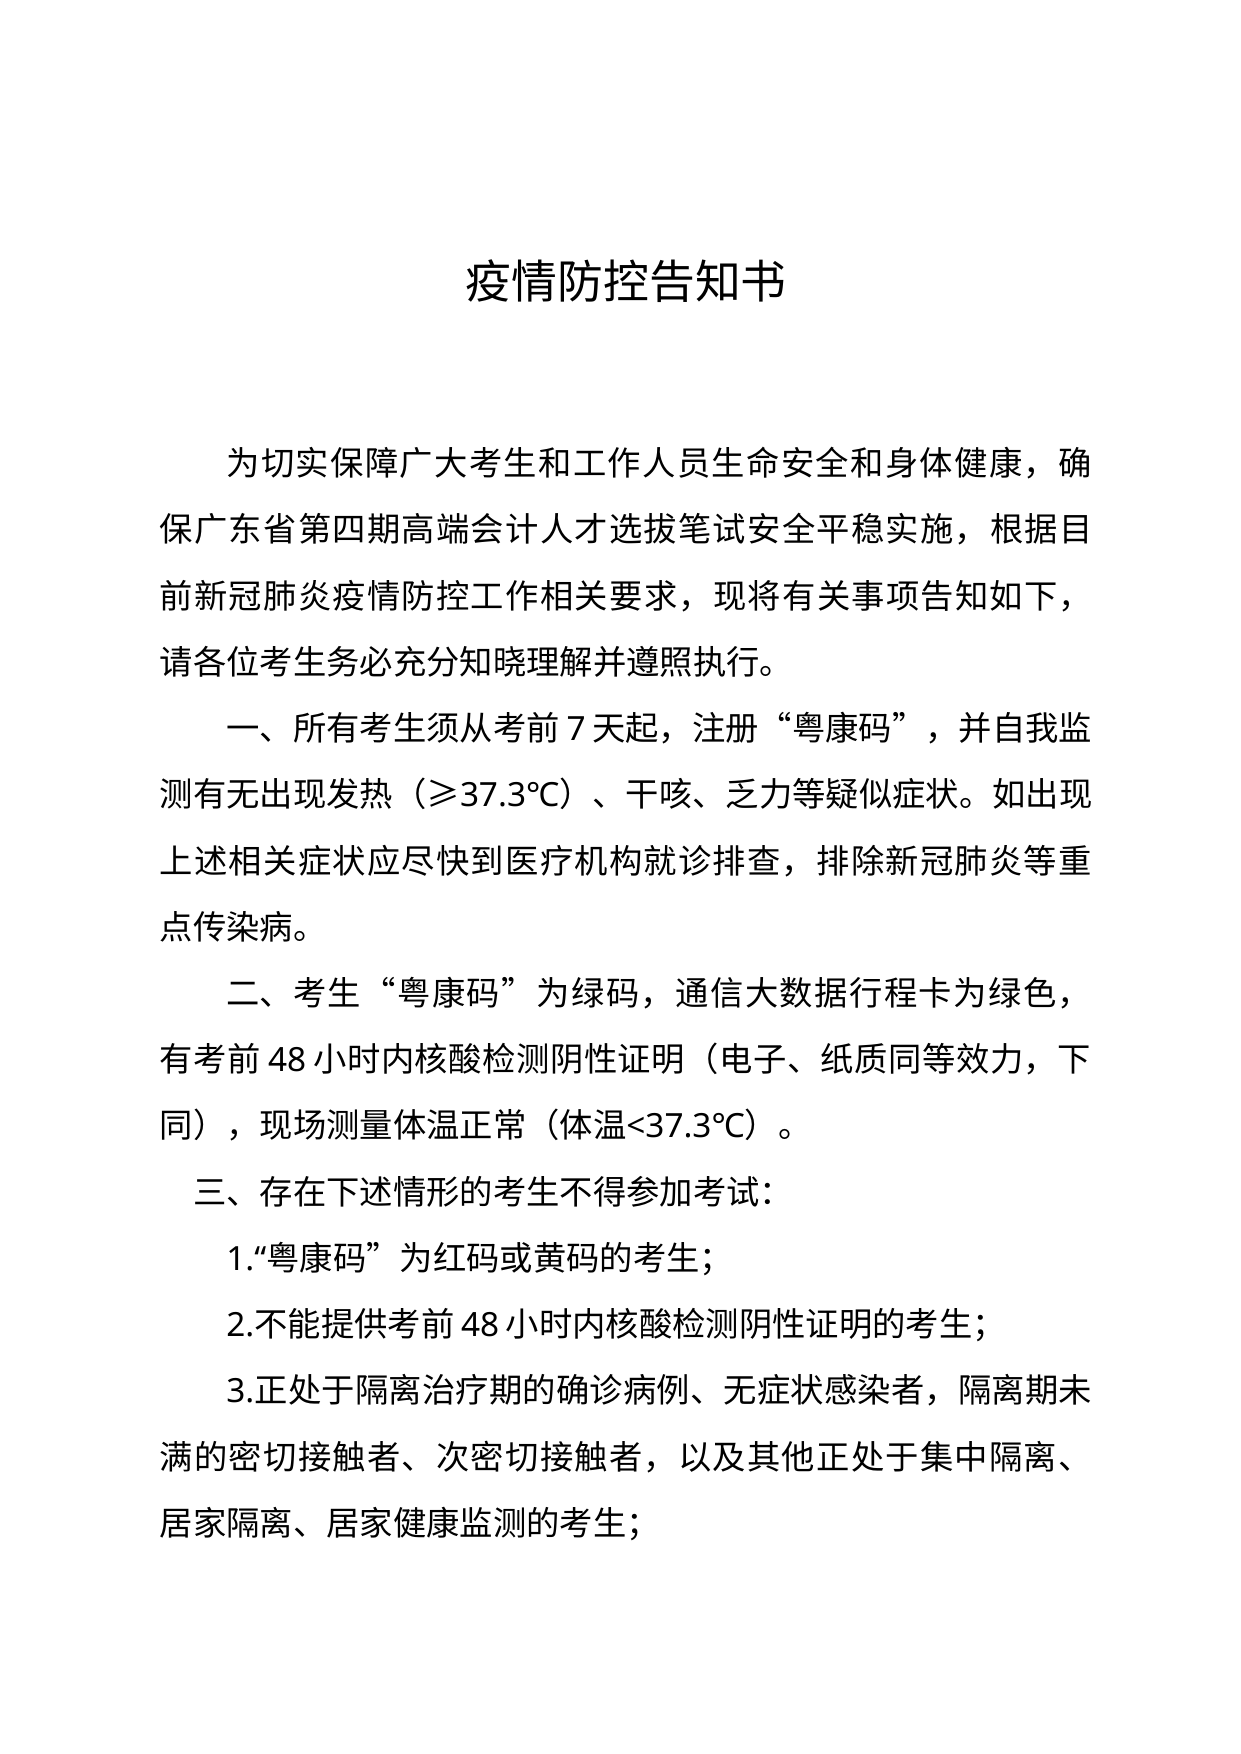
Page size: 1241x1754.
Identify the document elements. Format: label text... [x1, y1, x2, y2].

list 三、存在下述情形的考生不得参加考试： [159, 1157, 1093, 1223]
list 1.“粤康码”为红码或黄码的考生； [159, 1223, 1093, 1289]
list 3.正处于隔离治疗期的确诊病例、无症状感染者，隔离期未满的密切接触者、次密切接触者，以及其他正处于集中隔离、居家隔离、居家健康监测的考生； [159, 1355, 1093, 1554]
text 疫情防控告知书 [159, 229, 1093, 328]
text 为切实保障广大考生和工作人员生命安全和身体健康，确保广东省第四期高端会计人才选拔笔试安全平稳实施，根据目前新冠肺炎疫情防控工作相关要求，现将有关事项告知如下，请各位考生务必充分知晓理解并遵照执行。 [159, 428, 1093, 693]
list 2.不能提供考前48小时内核酸检测阴性证明的考生； [159, 1289, 1093, 1355]
list 所有考生须从考前7天起，注册“粤康码”，并自我监测有无出现发热（≥37.3℃）、干咳、乏力等疑似症状。如出现上述相关症状应尽快到医疗机构就诊排查，排除新冠肺炎等重点传染病。 [159, 693, 1093, 958]
list 考生“粤康码”为绿码，通信大数据行程卡为绿色，有考前48小时内核酸检测阴性证明（电子、纸质同等效力，下同），现场测量体温正常（体温<37.3℃）。 [159, 958, 1093, 1157]
